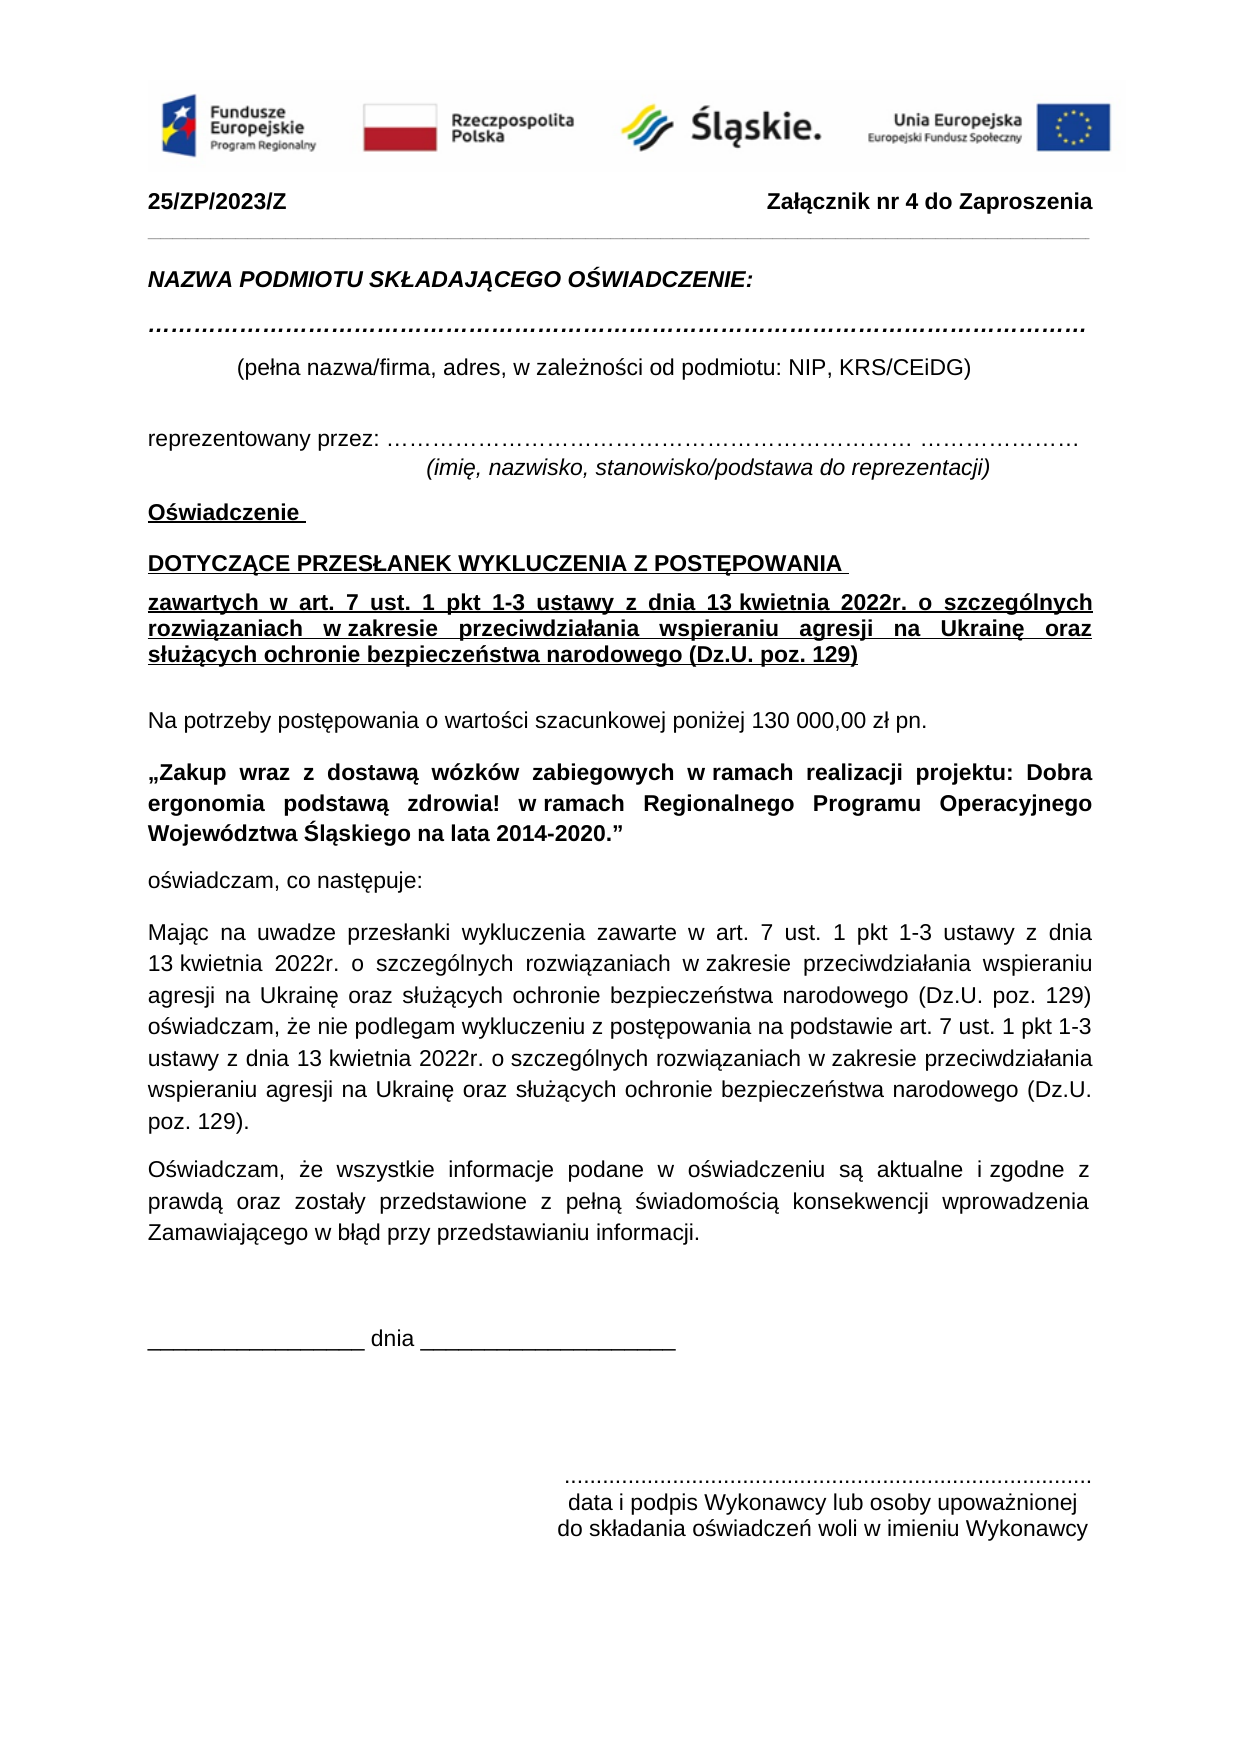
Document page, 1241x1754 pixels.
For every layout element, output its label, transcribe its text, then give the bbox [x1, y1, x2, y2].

text ................................................................................... [148, 1462, 1093, 1488]
text (imię, nazwisko, stanowisko/podstawa do reprezentacji) [295, 454, 1093, 480]
text Mając na uwadze przesłanki wykluczenia zawarte w art. 7 ust. 1 pkt 1-3 ustawy z dnia 13 kwietnia 2022r. o szczególnych rozwiązaniach w zakresie przeciwdziałania wspieraniu agresji na Ukrainę oraz służących ochronie bezpieczeństwa narodowego (Dz.U. poz. 129) oświadczam, że nie podlegam wykluczeniu z postępowania na podstawie art. 7 ust. 1 pkt 1-3 ustawy z dnia 13 kwietnia 2022r. o szczególnych rozwiązaniach w zakresie przeciwdziałania wspieraniu agresji na Ukrainę oraz służących ochronie bezpieczeństwa narodowego (Dz.U. poz. 129). [148, 918, 1093, 1134]
text NAZWA PODMIOTU SKŁADAJĄCEGO OŚWIADCZENIE: [148, 266, 1093, 292]
text do składania oświadczeń woli w imieniu Wykonawcy [148, 1515, 1093, 1541]
text data i podpis Wykonawcy lub osoby upoważnionej [148, 1488, 1093, 1515]
text reprezentowany przez: …………………………………………………………… ………………… [148, 425, 1093, 452]
text „Zakup wraz z dostawą wózków zabiegowych w ramach realizacji projektu: Dobra ergonomia podstawą zdrowia! w ramach Regionalnego Programu Operacyjnego Województwa Śląskiego na lata 2014-2020.” [148, 759, 1093, 846]
text DOTYCZĄCE PRZESŁANEK WYKLUCZENIA Z POSTĘPOWANIA [148, 550, 1093, 576]
text _________________ dnia ____________________ [148, 1317, 1093, 1351]
text Na potrzeby postępowania o wartości szacunkowej poniżej 130 000,00 zł pn. [148, 707, 1093, 733]
text …………………………………………………………………………………………………………… [148, 311, 1093, 337]
text oświadczam, co następuje: [148, 867, 1093, 893]
text zawartych w art. 7 ust. 1 pkt 1-3 ustawy z dnia 13 kwietnia 2022r. o szczególnych rozwiązaniach w zakresie przeciwdziałania wspieraniu agresji na Ukrainę oraz służących ochronie bezpieczeństwa narodowego (Dz.U. poz. 129) [148, 613, 1093, 668]
text (pełna nazwa/firma, adres, w zależności od podmiotu: NIP, KRS/CEiDG) [148, 354, 1093, 380]
picture [147, 80, 1126, 172]
text Oświadczenie [148, 499, 1093, 525]
text Oświadczam, że wszystkie informacje podane w oświadczeniu są aktualne i zgodne z prawdą oraz zostały przedstawione z pełną świadomością konsekwencji wprowadzenia Zamawiającego w błąd przy przedstawianiu informacji. [148, 1156, 1090, 1246]
text zawartych w art. 7 ust. 1 pkt 1-3 ustawy z dnia 13 kwietnia 2022r. o szczególnych rozwiązaniach w zakresie przeciwdziałania wspieraniu agresji na Ukrainę oraz służących ochronie bezpieczeństwa narodowego (Dz.U. poz. 129) [148, 589, 1093, 611]
